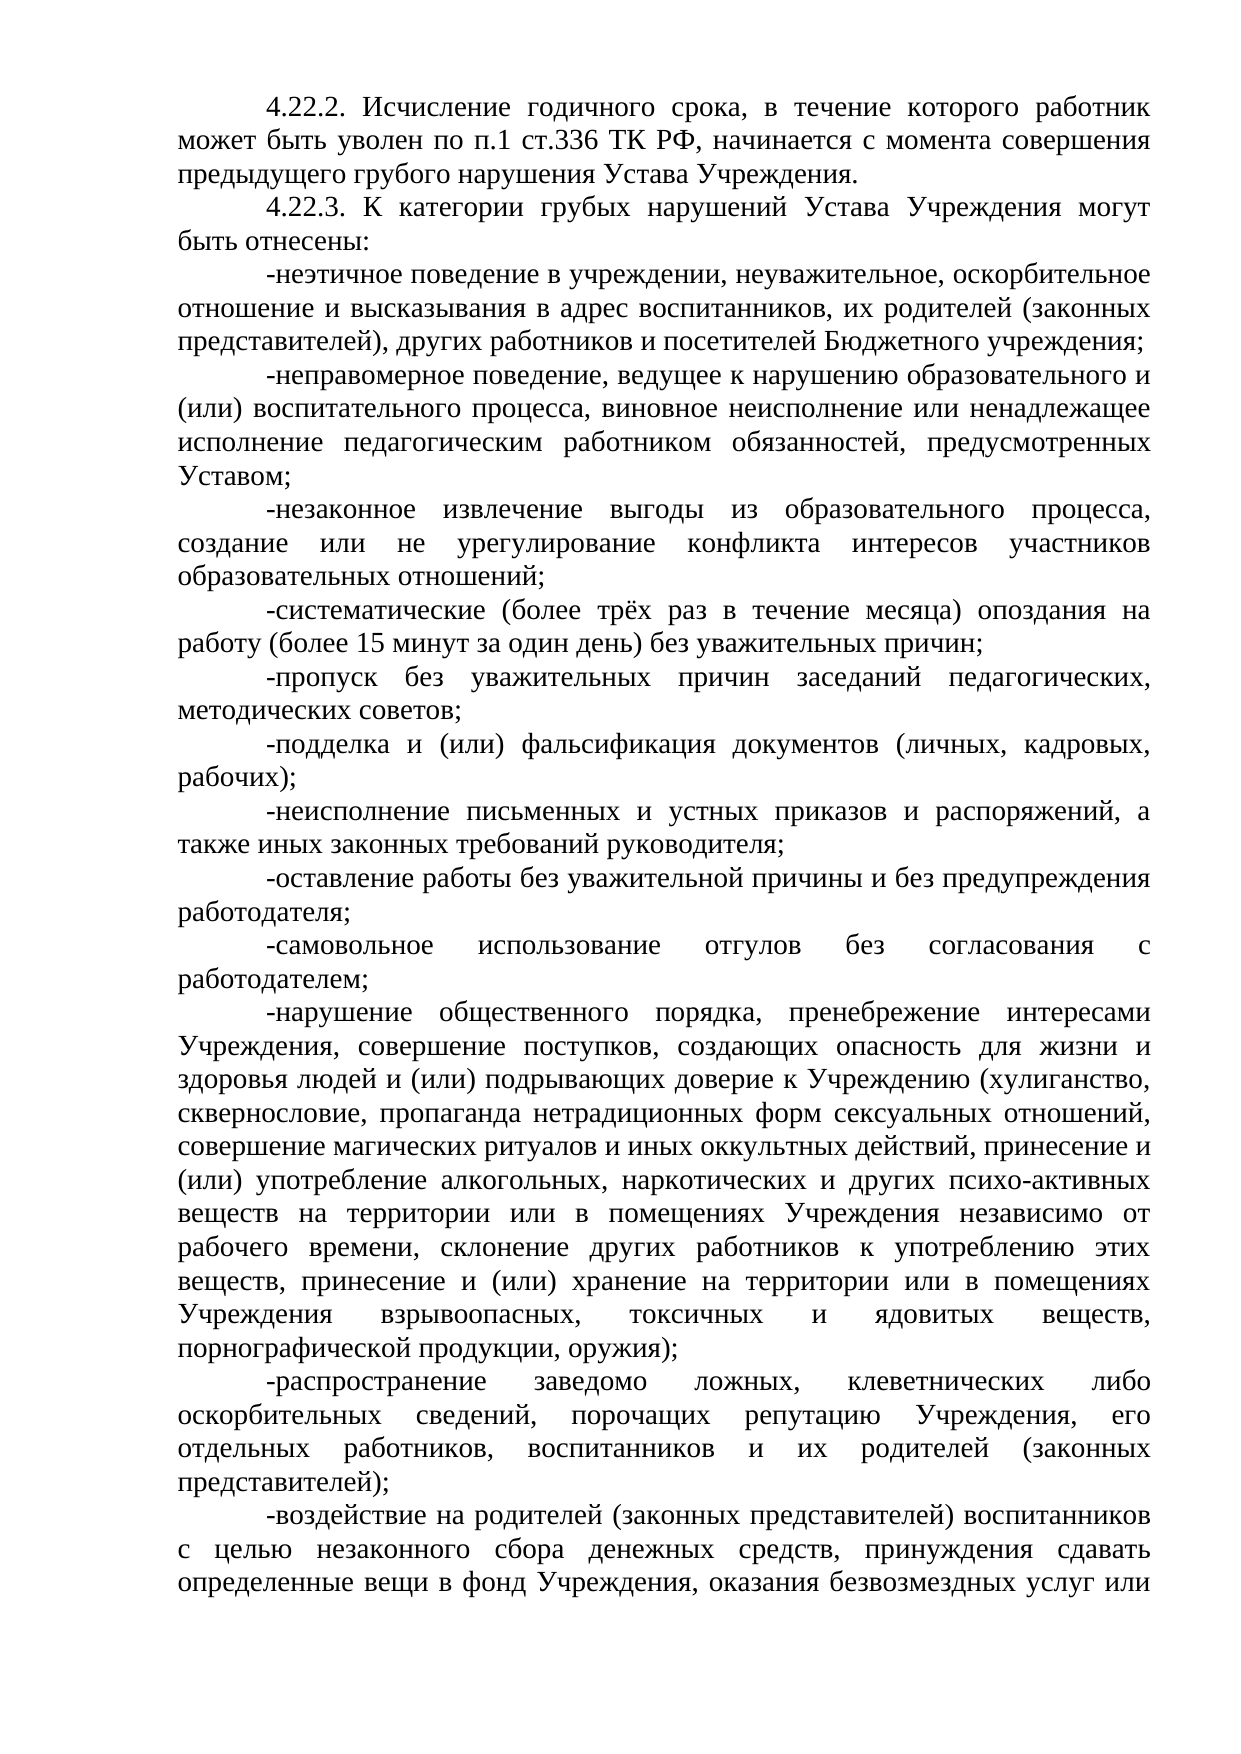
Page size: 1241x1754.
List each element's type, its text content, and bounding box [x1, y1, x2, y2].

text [177, 1497, 1152, 1598]
text -самовольное использование отгулов без согласования с работодателем; [177, 927, 1152, 994]
text -неисполнение письменных и устных приказов и распоряжений, а также иных законных требований руководителя; [177, 793, 1152, 860]
text -неправомерное поведение, ведущее к нарушению образовательного и (или) воспитательного процесса, виновное неисполнение или ненадлежащее исполнение педагогическим работником обязанностей, предусмотренных Уставом; [177, 357, 1152, 491]
text -оставление работы без уважительной причины и без предупреждения работодателя; [177, 860, 1152, 927]
text -пропуск без уважительных причин заседаний педагогических, методических советов; [177, 659, 1152, 726]
text -распространение заведомо ложных, клеветнических либо оскорбительных сведений, порочащих репутацию Учреждения, его отдельных работников, воспитанников и их родителей (законных представителей); [177, 1363, 1152, 1497]
text -подделка и (или) фальсификация документов (личных, кадровых, рабочих); [177, 726, 1152, 793]
text -неэтичное поведение в учреждении, неуважительное, оскорбительное отношение и высказывания в адрес воспитанников, их родителей (законных представителей), других работников и посетителей Бюджетного учреждения; [177, 256, 1152, 357]
text -незаконное извлечение выгоды из образовательного процесса, создание или не урегулирование конфликта интересов участников образовательных отношений; [177, 491, 1152, 592]
text 4.22.3. К категории грубых нарушений Устава Учреждения могут быть отнесены: [177, 189, 1152, 256]
text -нарушение общественного порядка, пренебрежение интересами Учреждения, совершение поступков, создающих опасность для жизни и здоровья людей и (или) подрывающих доверие к Учреждению (хулиганство, сквернословие, пропаганда нетрадиционных форм сексуальных отношений, совершение магических ритуалов и иных оккультных действий, принесение и (или) употребление алкогольных, наркотических и других психо-активных веществ на территории или в помещениях Учреждения независимо от рабочего времени, склонение других работников к употреблению этих веществ, принесение и (или) хранение на территории или в помещениях Учреждения взрывоопасных, токсичных и ядовитых веществ, порнографической продукции, оружия); [177, 994, 1152, 1363]
text 4.22.2. Исчисление годичного срока, в течение которого работник может быть уволен по п.1 ст.336 ТК РФ, начинается с момента совершения предыдущего грубого нарушения Устава Учреждения. [177, 89, 1152, 189]
text -систематические (более трёх раз в течение месяца) опоздания на работу (более 15 минут за один день) без уважительных причин; [177, 592, 1152, 659]
